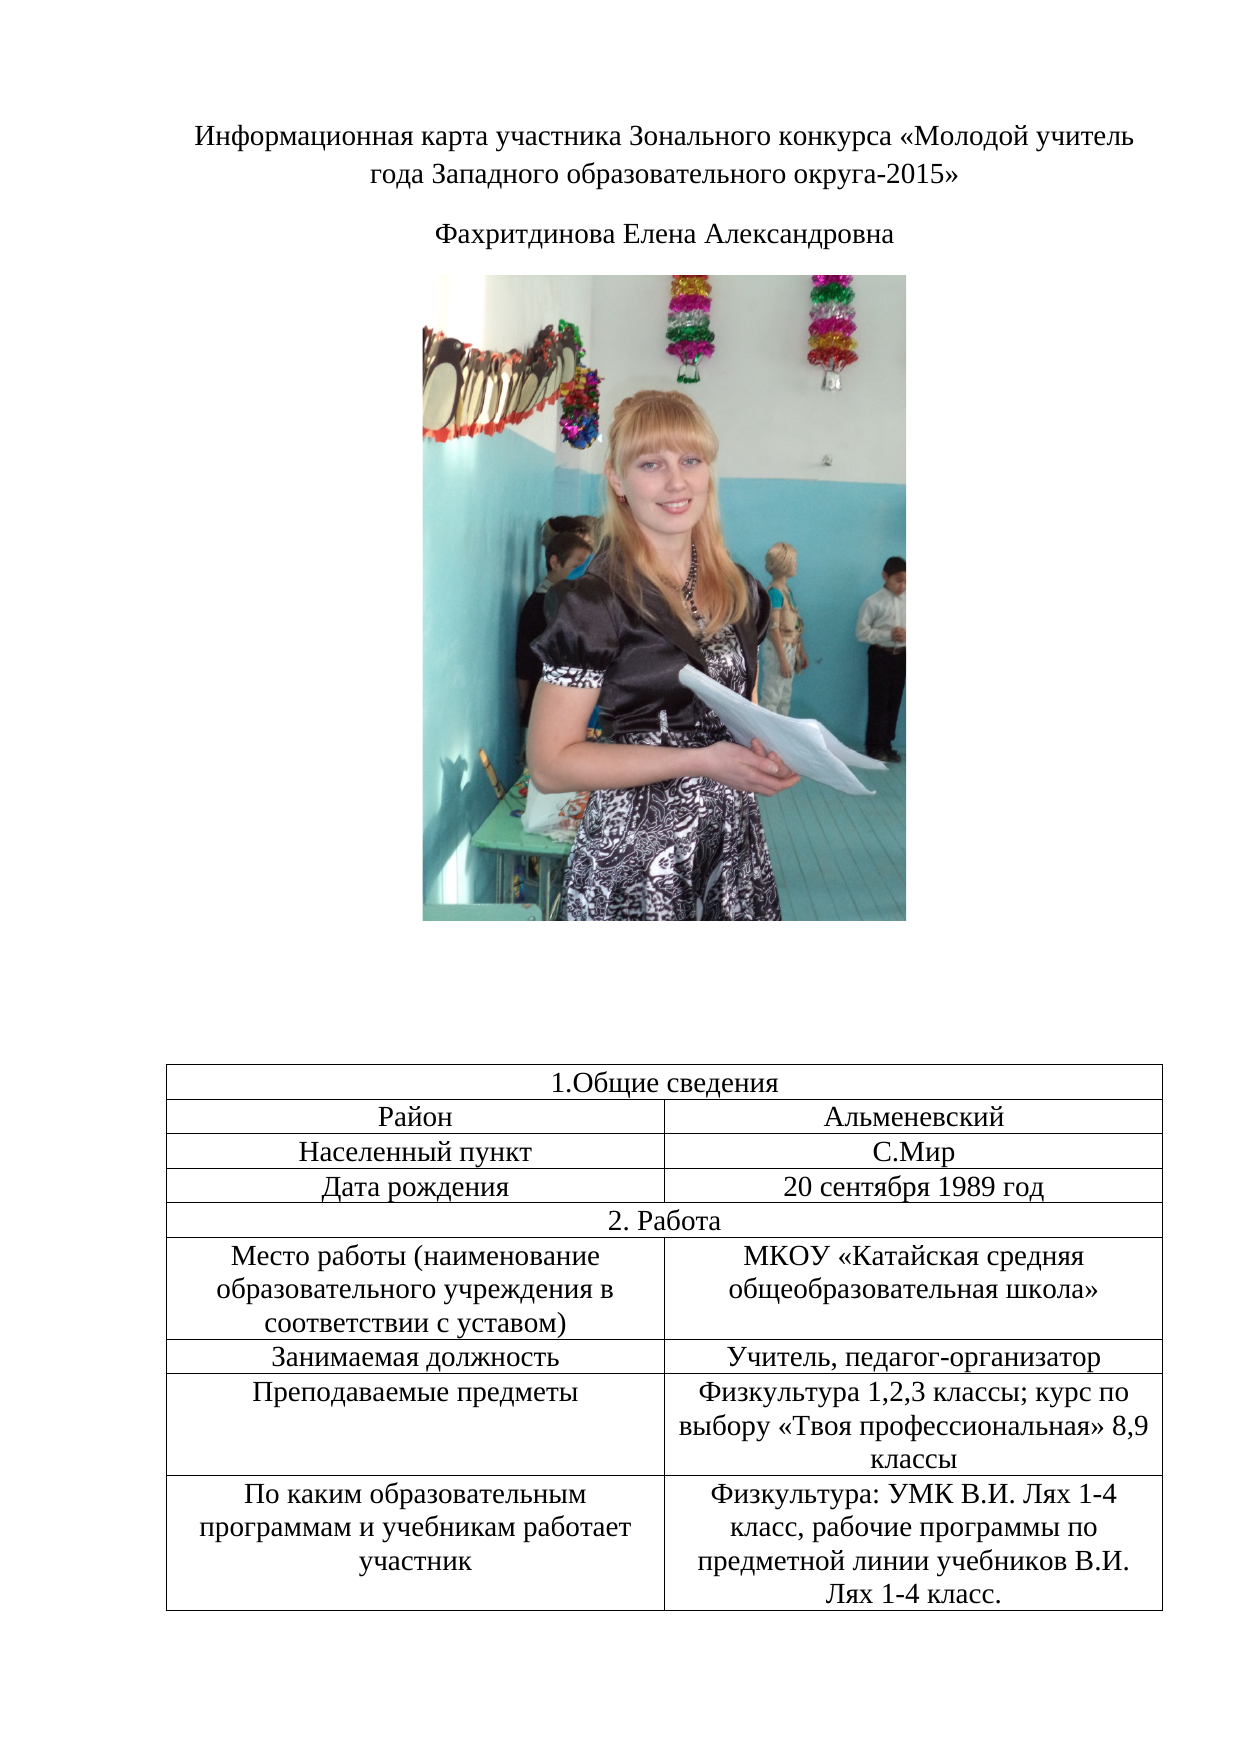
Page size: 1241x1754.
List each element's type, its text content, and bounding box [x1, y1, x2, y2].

table_header 1.Общие сведения [167, 1065, 1162, 1098]
table_cell Физкультура 1,2,3 классы; курс по выбору «Твоя профессиональная» 8,9 классы [665, 1374, 1162, 1475]
table_cell Населенный пункт [167, 1134, 664, 1168]
table_cell Преподаваемые предметы [167, 1374, 664, 1475]
table_cell С.Мир [665, 1134, 1162, 1168]
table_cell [167, 1476, 664, 1610]
text Фахритдинова Елена Александровна [177, 216, 1152, 249]
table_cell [665, 1476, 1162, 1610]
table_cell Место работы (наименование образовательного учреждения в соответствии с уставом) [167, 1238, 664, 1338]
table_cell 2. Работа [167, 1203, 1162, 1237]
table_cell Дата рождения [167, 1169, 664, 1202]
table_cell Район [167, 1100, 664, 1133]
table_cell Альменевский [665, 1100, 1162, 1133]
text Информационная карта участника Зонального конкурса «Молодой учитель года Западного образовательного округа-2015» [177, 118, 1152, 190]
table_cell Учитель, педагог-организатор [665, 1340, 1162, 1373]
table_cell 20 сентября 1989 год [665, 1169, 1162, 1202]
picture [422, 275, 907, 921]
table_cell МКОУ «Катайская средняя общеобразовательная школа» [665, 1238, 1162, 1338]
table_cell Занимаемая должность [167, 1340, 664, 1373]
